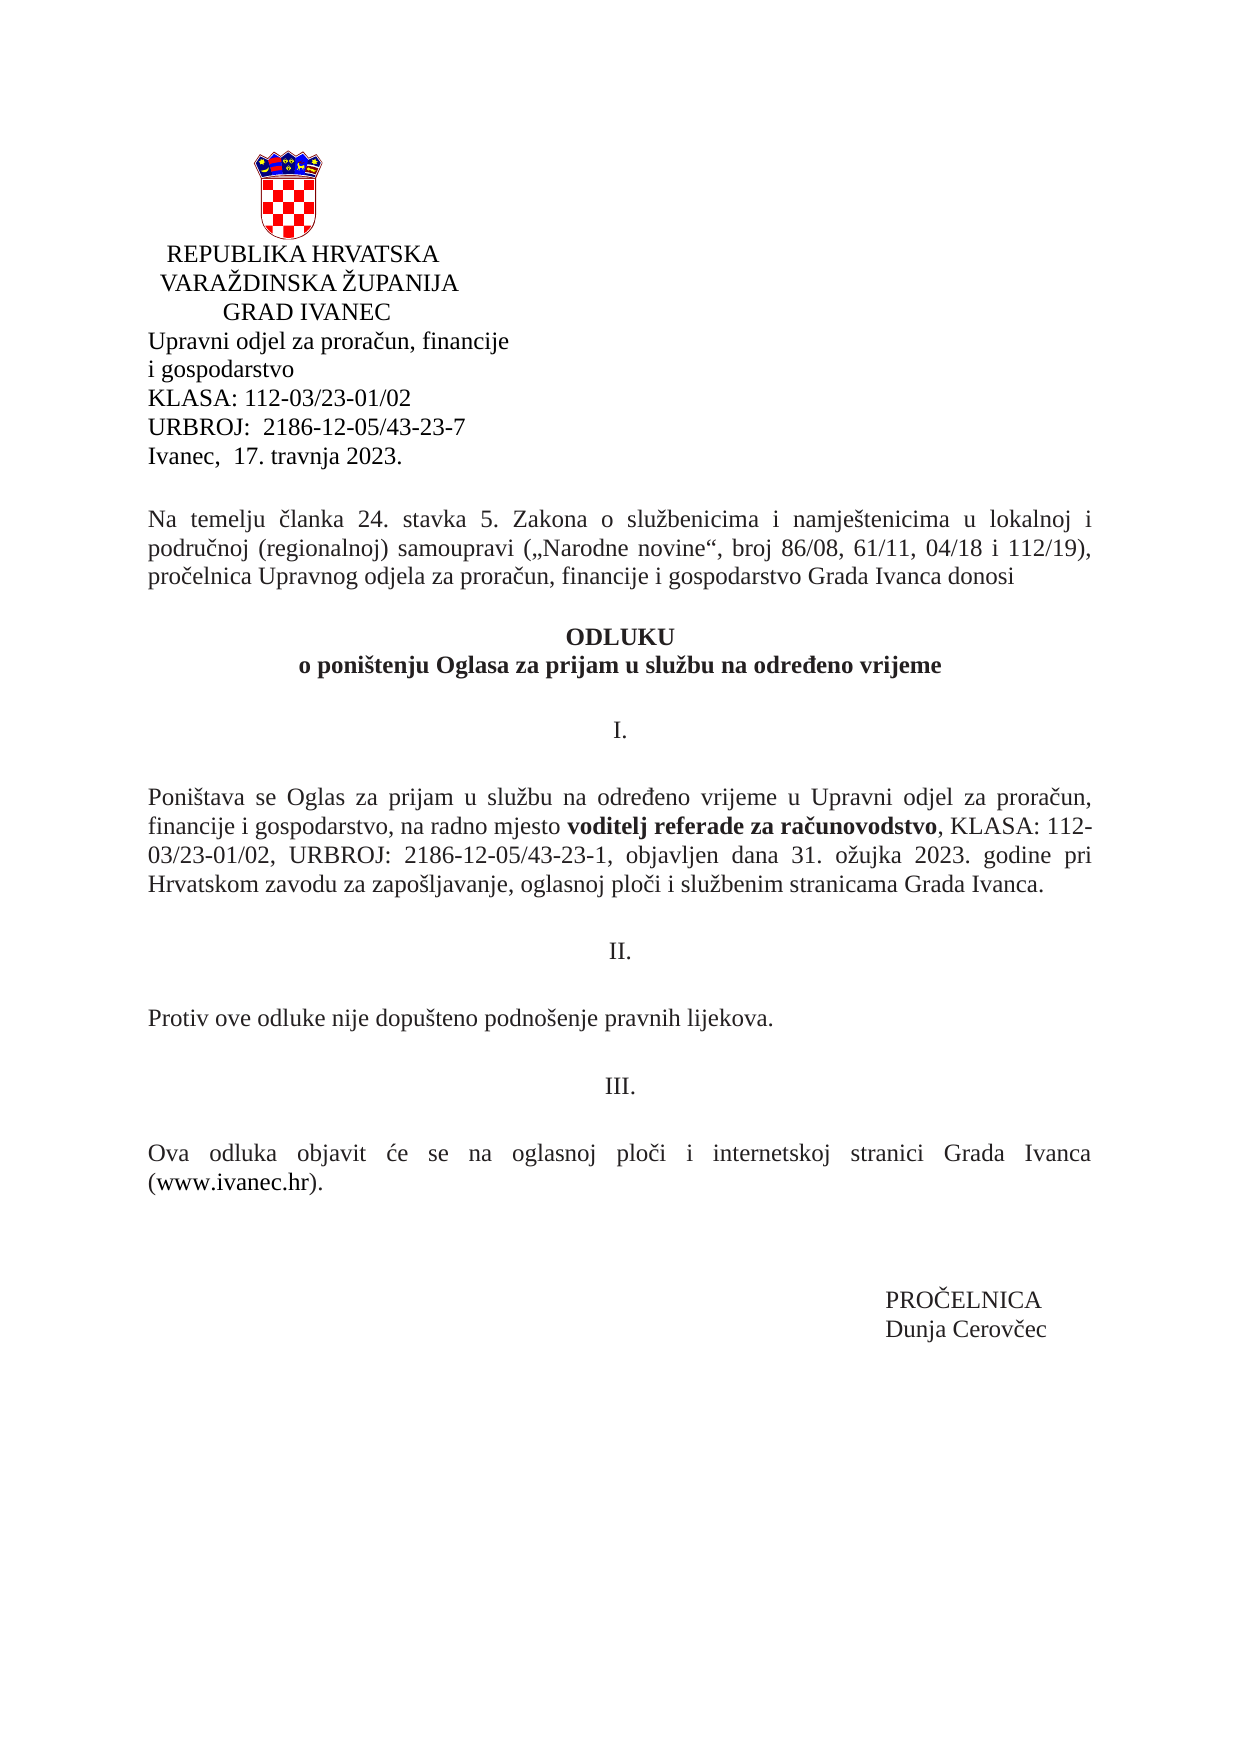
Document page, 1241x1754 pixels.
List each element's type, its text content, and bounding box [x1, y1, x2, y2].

text GRAD IVANEC [148, 297, 1093, 326]
text I. [148, 715, 1093, 744]
text REPUBLIKA HRVATSKA [148, 239, 1093, 268]
text II. [148, 936, 1093, 965]
text Ivanec, 17. travnja 2023. [148, 441, 1093, 469]
text Ova odluka objavit će se na oglasnoj ploči i internetskoj stranici Grada Ivanca (www.ivanec.hr). [148, 1138, 1093, 1196]
text III. [148, 1071, 1093, 1099]
text PROČELNICA [148, 1285, 1093, 1314]
text Protiv ove odluke nije dopušteno podnošenje pravnih lijekova. [148, 1003, 1093, 1032]
text URBROJ: 2186-12-05/43-23-7 [148, 412, 1093, 441]
text KLASA: 112-03/23-01/02 [148, 383, 1093, 412]
text i gospodarstvo [148, 354, 1093, 383]
text VARAŽDINSKA ŽUPANIJA [148, 268, 1093, 297]
text Upravni odjel za proračun, financije [148, 326, 1093, 354]
text o poništenju Oglasa za prijam u službu na određeno vrijeme [148, 650, 1093, 679]
text ODLUKU [148, 622, 1093, 650]
text Dunja Cerovčec [148, 1314, 1093, 1343]
text Na temelju članka 24. stavka 5. Zakona o službenicima i namještenicima u lokalnoj i područnoj (regionalnoj) samoupravi („Narodne novine“, broj 86/08, 61/11, 04/18 i 112/19), pročelnica Upravnog odjela za proračun, financije i gospodarstvo Grada Ivanca donosi [148, 504, 1093, 590]
text Poništava se Oglas za prijam u službu na određeno vrijeme u Upravni odjel za proračun, financije i gospodarstvo, na radno mjesto voditelj referade za računovodstvo, KLASA: 112-03/23-01/02, URBROJ: 2186-12-05/43-23-1, objavljen dana 31. ožujka 2023. godine pri Hrvatskom zavodu za zapošljavanje, oglasnoj ploči i službenim stranicama Grada Ivanca. [148, 782, 1093, 897]
